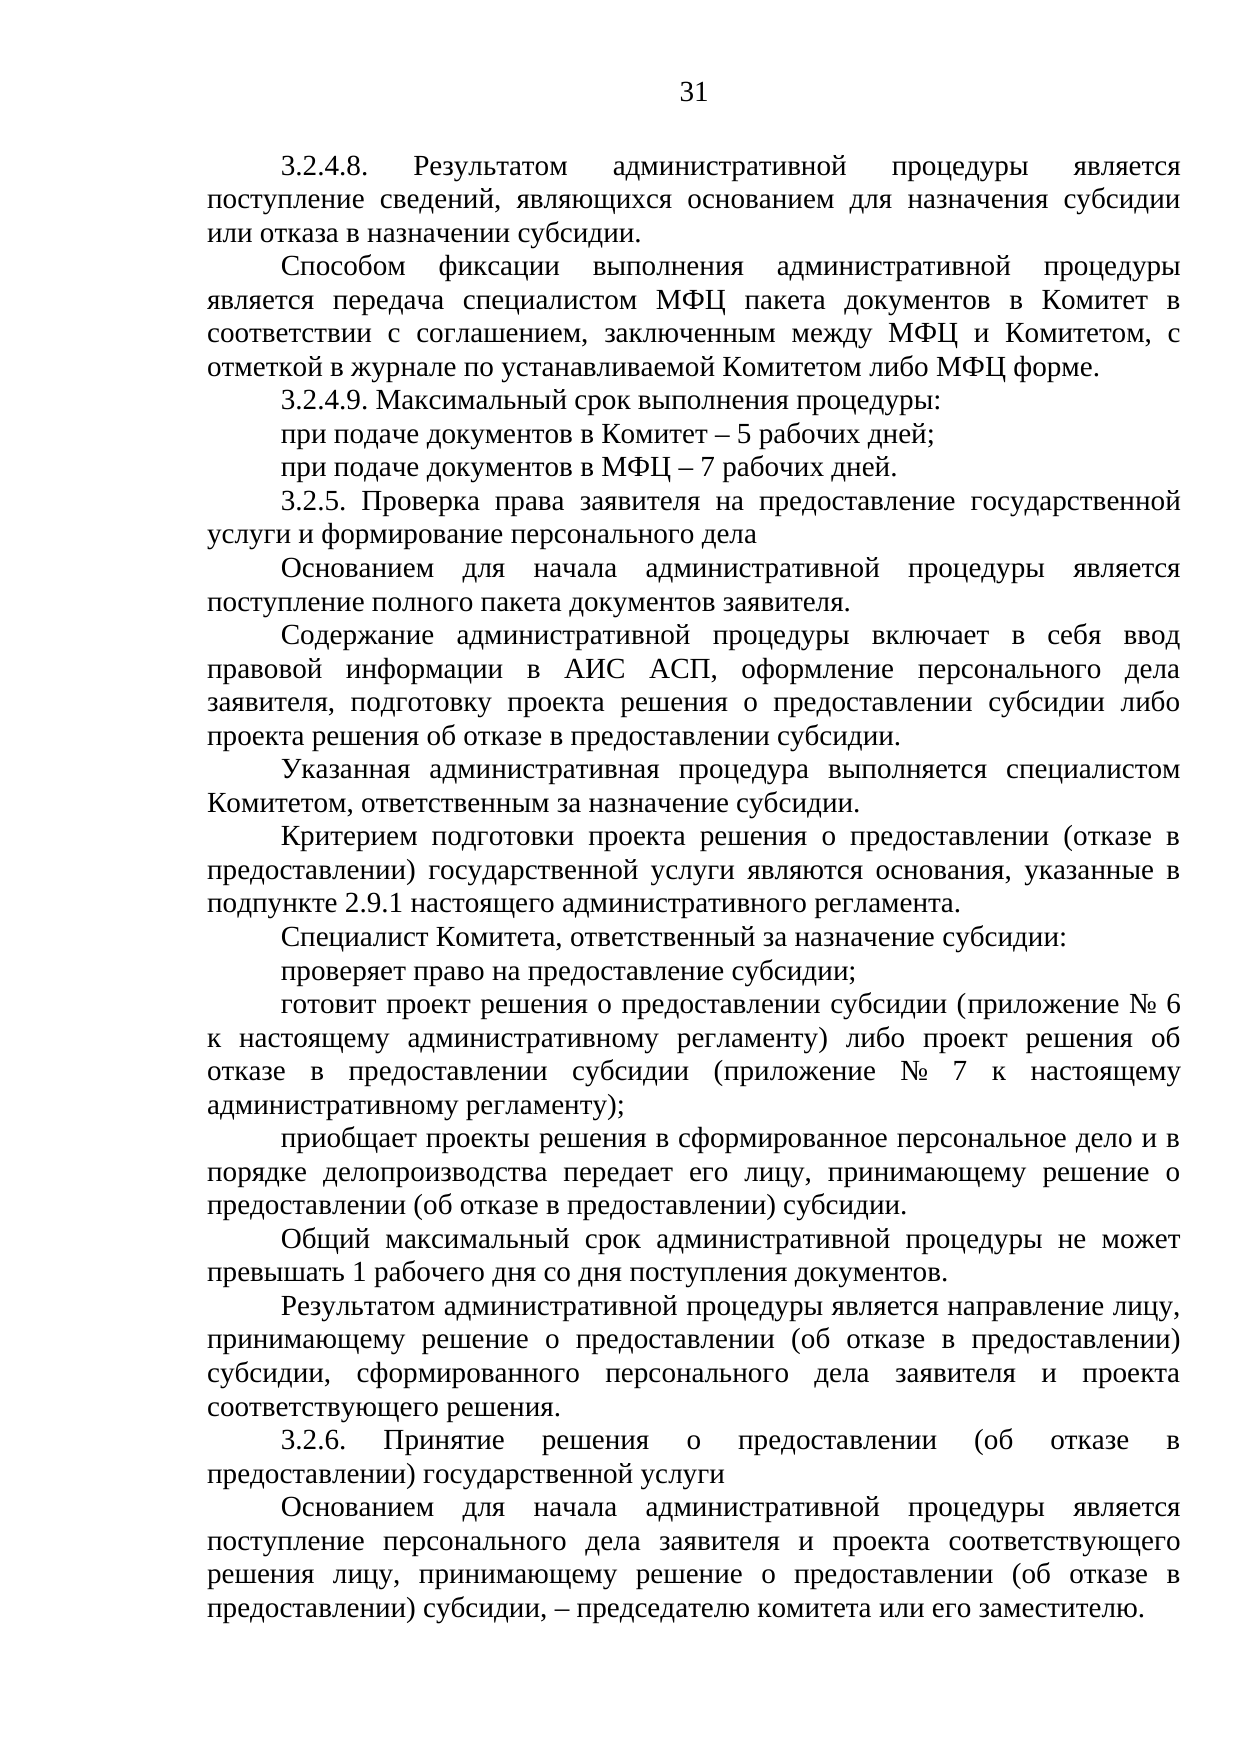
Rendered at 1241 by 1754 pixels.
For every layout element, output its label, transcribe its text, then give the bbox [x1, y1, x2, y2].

text Общий максимальный срок административной процедуры не может превышать 1 рабочего дня со дня поступления документов. [207, 1221, 1181, 1288]
text приобщает проекты решения в сформированное персональное дело и в порядке делопроизводства передает его лицу, принимающему решение о предоставлении (об отказе в предоставлении) субсидии. [207, 1120, 1181, 1221]
text Содержание административной процедуры включает в себя ввод правовой информации в АИС АСП, оформление персонального дела заявителя, подготовку проекта решения о предоставлении субсидии либо проекта решения об отказе в предоставлении субсидии. [207, 617, 1181, 751]
text 3.2.5. Проверка права заявителя на предоставление государственной услуги и формирование персонального дела [207, 483, 1181, 550]
text Указанная административная процедура выполняется специалистом Комитетом, ответственным за назначение субсидии. [207, 751, 1181, 818]
text Способом фиксации выполнения административной процедуры является передача специалистом МФЦ пакета документов в Комитет в соответствии с соглашением, заключенным между МФЦ и Комитетом, с отметкой в журнале по устанавливаемой Комитетом либо МФЦ форме. [207, 248, 1181, 382]
text Основанием для начала административной процедуры является поступление персонального дела заявителя и проекта соответствующего решения лицу, принимающему решение о предоставлении (об отказе в предоставлении) субсидии, – председателю комитета или его заместителю. [207, 1489, 1181, 1623]
text готовит проект решения о предоставлении субсидии (приложение № 6 к настоящему административному регламенту) либо проект решения об отказе в предоставлении субсидии (приложение № 7 к настоящему административному регламенту); [207, 986, 1181, 1120]
text при подаче документов в МФЦ – 7 рабочих дней. [207, 449, 1181, 483]
text проверяет право на предоставление субсидии; [207, 953, 1181, 986]
text Основанием для начала административной процедуры является поступление полного пакета документов заявителя. [207, 550, 1181, 617]
text Специалист Комитета, ответственный за назначение субсидии: [207, 919, 1181, 953]
text 3.2.4.9. Максимальный срок выполнения процедуры: [207, 382, 1181, 416]
text Критерием подготовки проекта решения о предоставлении (отказе в предоставлении) государственной услуги являются основания, указанные в подпункте 2.9.1 настоящего административного регламента. [207, 818, 1181, 919]
text при подаче документов в Комитет – 5 рабочих дней; [207, 416, 1181, 449]
text Результатом административной процедуры является направление лицу, принимающему решение о предоставлении (об отказе в предоставлении) субсидии, сформированного персонального дела заявителя и проекта соответствующего решения. [207, 1288, 1181, 1422]
text 3.2.6. Принятие решения о предоставлении (об отказе в предоставлении) государственной услуги [207, 1422, 1181, 1489]
text 3.2.4.8. Результатом административной процедуры является поступление сведений, являющихся основанием для назначения субсидии или отказа в назначении субсидии. [207, 148, 1181, 248]
